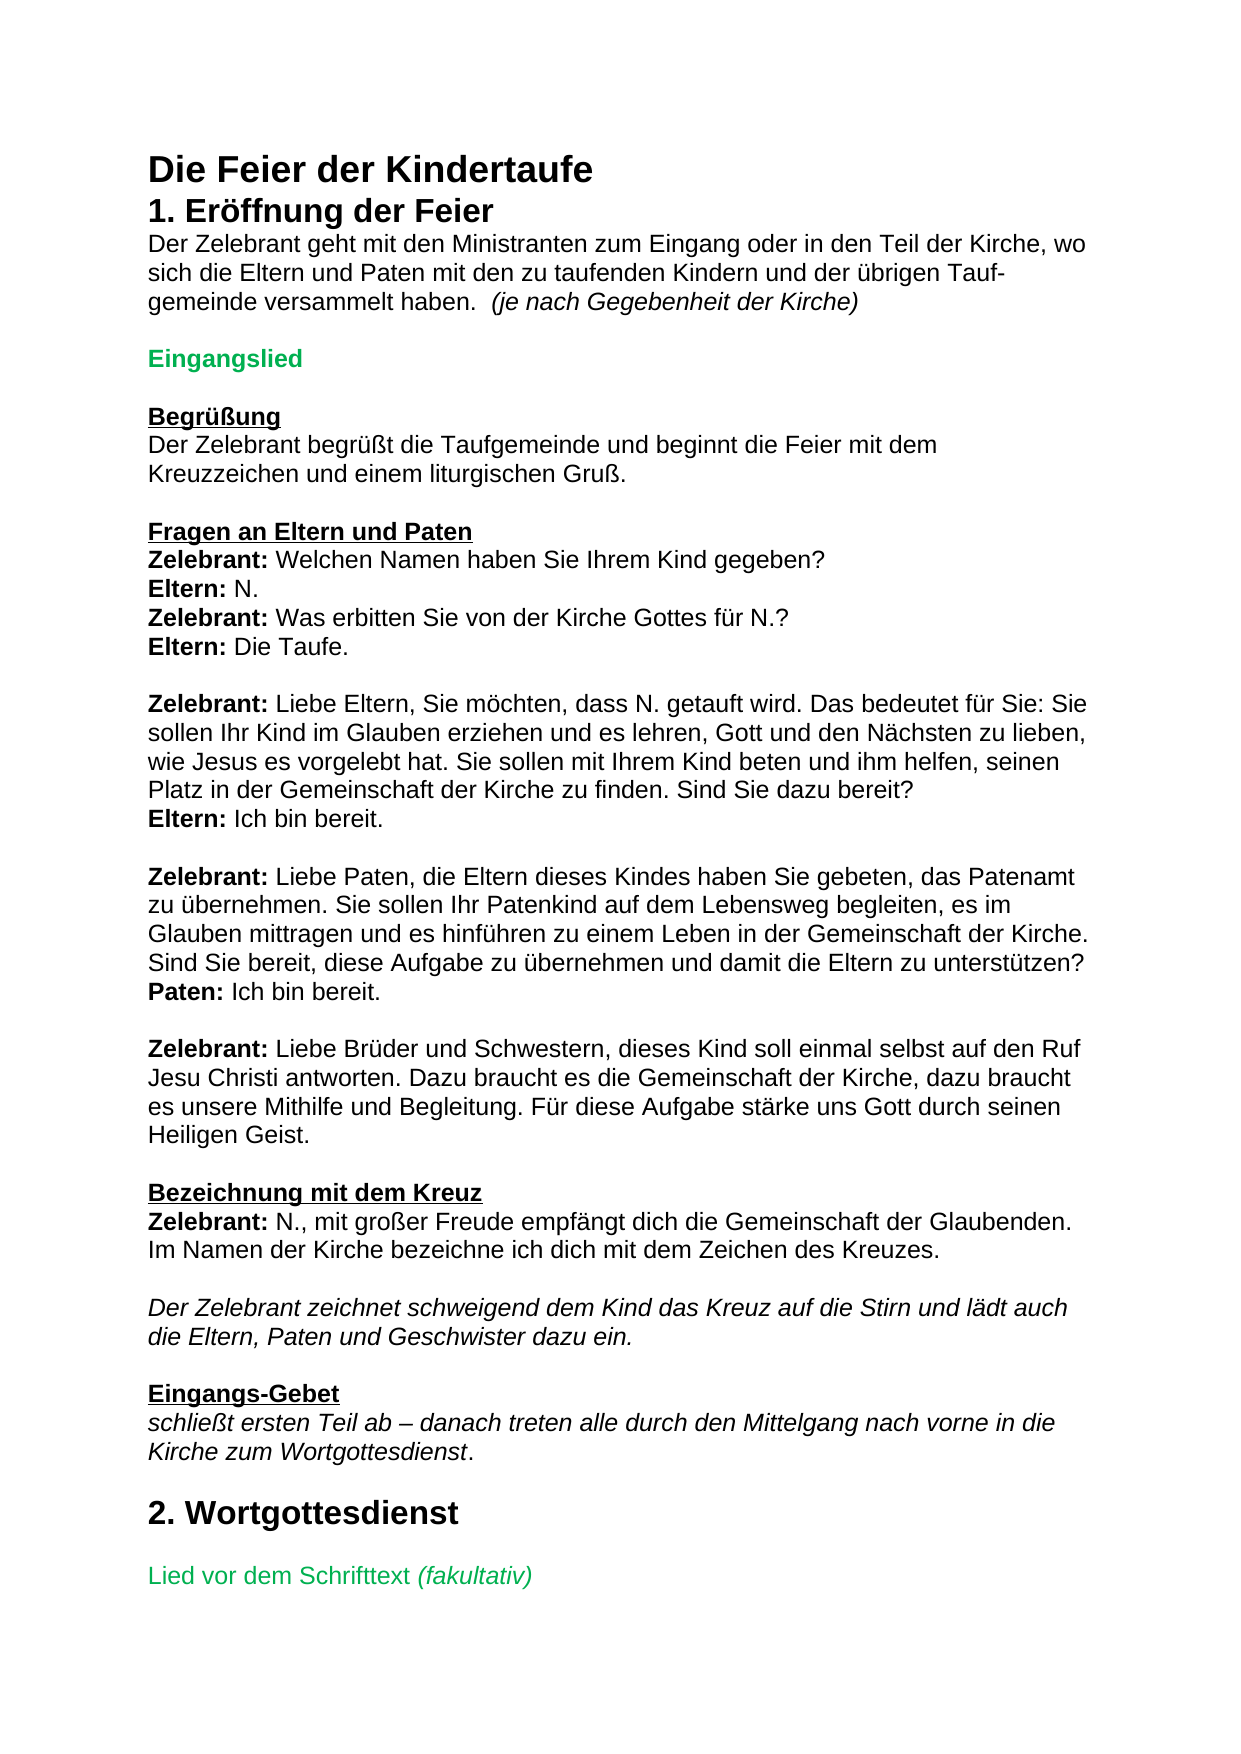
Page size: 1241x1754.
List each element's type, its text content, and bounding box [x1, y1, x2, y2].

text Die Feier der Kindertaufe [148, 148, 1093, 191]
text Lied vor dem Schrifttext (fakultativ) [148, 1561, 1093, 1589]
text 2. Wortgottesdienst [148, 1493, 1093, 1532]
text 1. Eröffnung der Feier [148, 191, 1093, 229]
text Der Zelebrant geht mit den Ministranten zum Eingang oder in den Teil der Kirche, wo sich die Eltern und Paten mit den zu taufenden Kindern und der übrigen Tauf-gemeinde versammelt haben. (je nach Gegebenheit der Kirche) Eingangslied [148, 229, 1093, 373]
text Begrüßung Der Zelebrant begrüßt die Taufgemeinde und beginnt die Feier mit dem Kreuzzeichen und einem liturgischen Gruß. Fragen an Eltern und Paten Zelebrant: Welchen Namen haben Sie Ihrem Kind gegeben? Eltern: N. Zelebrant: Was erbitten Sie von der Kirche Gottes für N.? Eltern: Die Taufe. Zelebrant: Liebe Eltern, Sie möchten, dass N. getauft wird. Das bedeutet für Sie: Sie sollen Ihr Kind im Glauben erziehen und es lehren, Gott und den Nächsten zu lieben, wie Jesus es vorgelebt hat. Sie sollen mit Ihrem Kind beten und ihm helfen, seinen Platz in der Gemeinschaft der Kirche zu finden. Sind Sie dazu bereit? Eltern: Ich bin bereit. Zelebrant: Liebe Paten, die Eltern dieses Kindes haben Sie gebeten, das Patenamt zu übernehmen. Sie sollen Ihr Patenkind auf dem Lebensweg begleiten, es im Glauben mittragen und es hinführen zu einem Leben in der Gemeinschaft der Kirche. Sind Sie bereit, diese Aufgabe zu übernehmen und damit die Eltern zu unterstützen? Paten: Ich bin bereit. Zelebrant: Liebe Brüder und Schwestern, dieses Kind soll einmal selbst auf den Ruf Jesu Christi antworten. Dazu braucht es die Gemeinschaft der Kirche, dazu braucht es unsere Mithilfe und Begleitung. Für diese Aufgabe stärke uns Gott durch seinen Heiligen Geist. Bezeichnung mit dem Kreuz Zelebrant: N., mit großer Freude empfängt dich die Gemeinschaft der Glaubenden. Im Namen der Kirche bezeichne ich dich mit dem Zeichen des Kreuzes. Der Zelebrant zeichnet schweigend dem Kind das Kreuz auf die Stirn und lädt auch die Eltern, Paten und Geschwister dazu ein. Eingangs-Gebet schließt ersten Teil ab – danach treten alle durch den Mittelgang nach vorne in die Kirche zum Wortgottesdienst. [148, 402, 1093, 1493]
